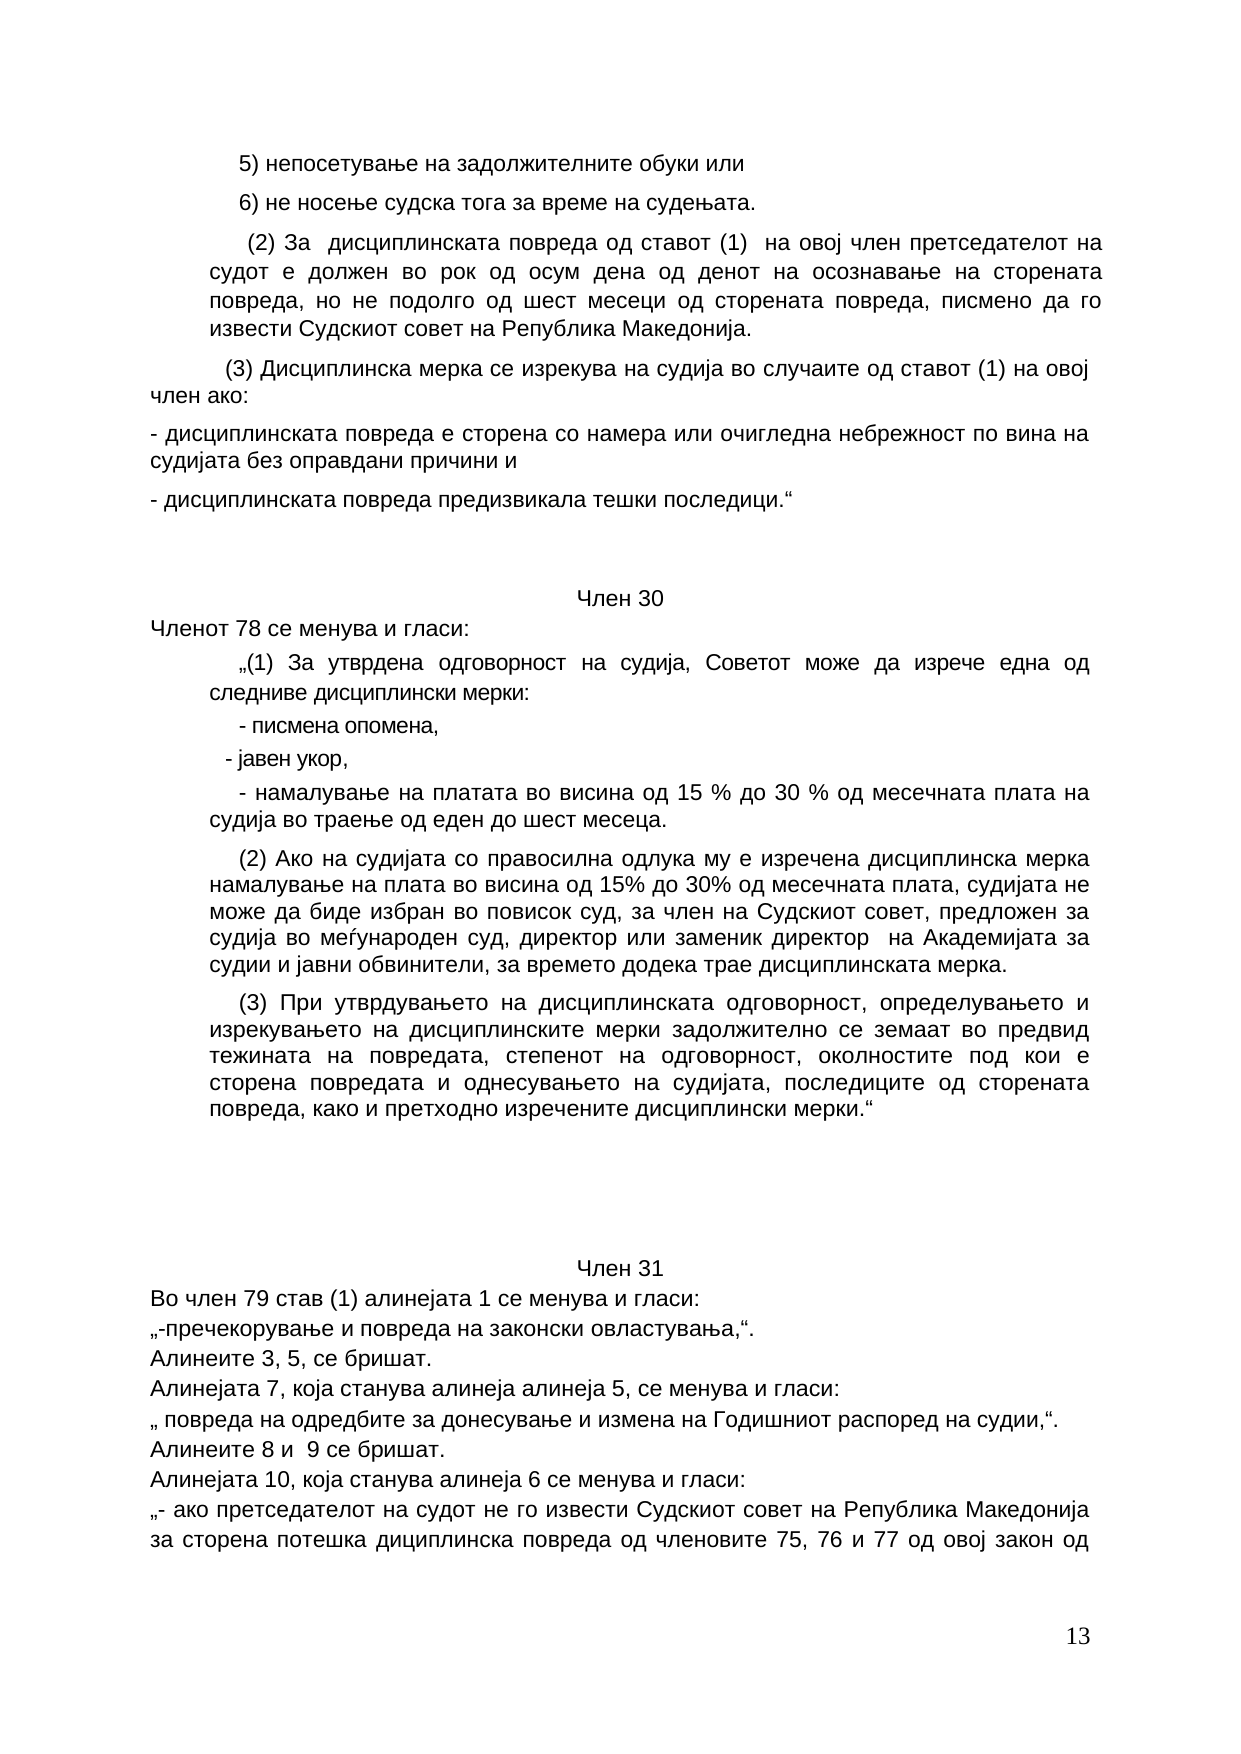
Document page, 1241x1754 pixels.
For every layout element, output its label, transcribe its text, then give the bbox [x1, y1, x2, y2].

text Алинејата 10, која станува алинеја 6 се менува и гласи: [150, 1466, 1090, 1492]
text Член 30 [150, 585, 1090, 611]
text „(1) За утврдена одговорност на судија, Советот може да изрече една од следниве дисциплински мерки: [209, 647, 1090, 706]
text (2) Ако на судијата со правосилна одлука му е изречена дисциплинска мерка намалување на плата во висина од 15% до 30% од месечната плата, судијата не може да биде избран во повисок суд, за член на Судскиот совет, предложен за судија во меѓународен суд, директор или заменик директор на Академијата за судии и јавни обвинители, за времето додека трае дисциплинската мерка. [209, 845, 1090, 977]
text (2) За дисциплинската повреда од ставот (1) на овој член претседателот на судот е должен во рок од осум дена од денот на осознавање на сторената повреда, но не подолго од шест месеци од сторената повреда, писмено да го извести Судскиот совет на Република Македонија. [209, 228, 1103, 343]
text Членот 78 се менува и гласи: [150, 615, 1090, 641]
text (3) Дисциплинска мерка се изрекува на судија во случаите од ставот (1) на овој член ако: [150, 355, 1090, 408]
text 6) не носење судска тога за време на судењата. [209, 189, 1090, 215]
text - дисциплинската повреда е сторена со намера или очигледна небрежност по вина на судијата без оправдани причини и [150, 420, 1090, 473]
text - писмена опомена, - јавен укор, [225, 707, 1090, 773]
text 5) непосетување на задолжителните обуки или [209, 150, 1090, 176]
text Член 31 [150, 1254, 1090, 1281]
text Во член 79 став (1) алинејата 1 се менува и гласи: [150, 1285, 1090, 1311]
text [150, 1496, 1090, 1553]
text - намалување на платата во висина од 15 % до 30 % од месечната плата на судија во траење од еден до шест месеца. [209, 778, 1090, 833]
text „-пречекорување и повреда на законски овластувања,“. [150, 1315, 1090, 1341]
text (3) При утврдувањето на дисциплинската одговорност, определувањето и изрекувањето на дисциплинските мерки задолжително се земаат во предвид тежината на повредата, степенот на одговорност, околностите под кои е сторена повредата и однесувањето на судијата, последиците од сторената повреда, како и претходно изречените дисциплински мерки.“ [209, 989, 1090, 1121]
text Алинеите 8 и 9 се бришат. [150, 1436, 1090, 1462]
text Алинејата 7, која станува алинеја алинеја 5, се менува и гласи: [150, 1375, 1090, 1402]
text - дисциплинската повреда предизвикала тешки последици.“ [150, 486, 1090, 512]
text „ повреда на одредбите за донесување и измена на Годишниот распоред на судии,“. [150, 1406, 1090, 1432]
text Алинеите 3, 5, се бришат. [150, 1345, 1090, 1371]
